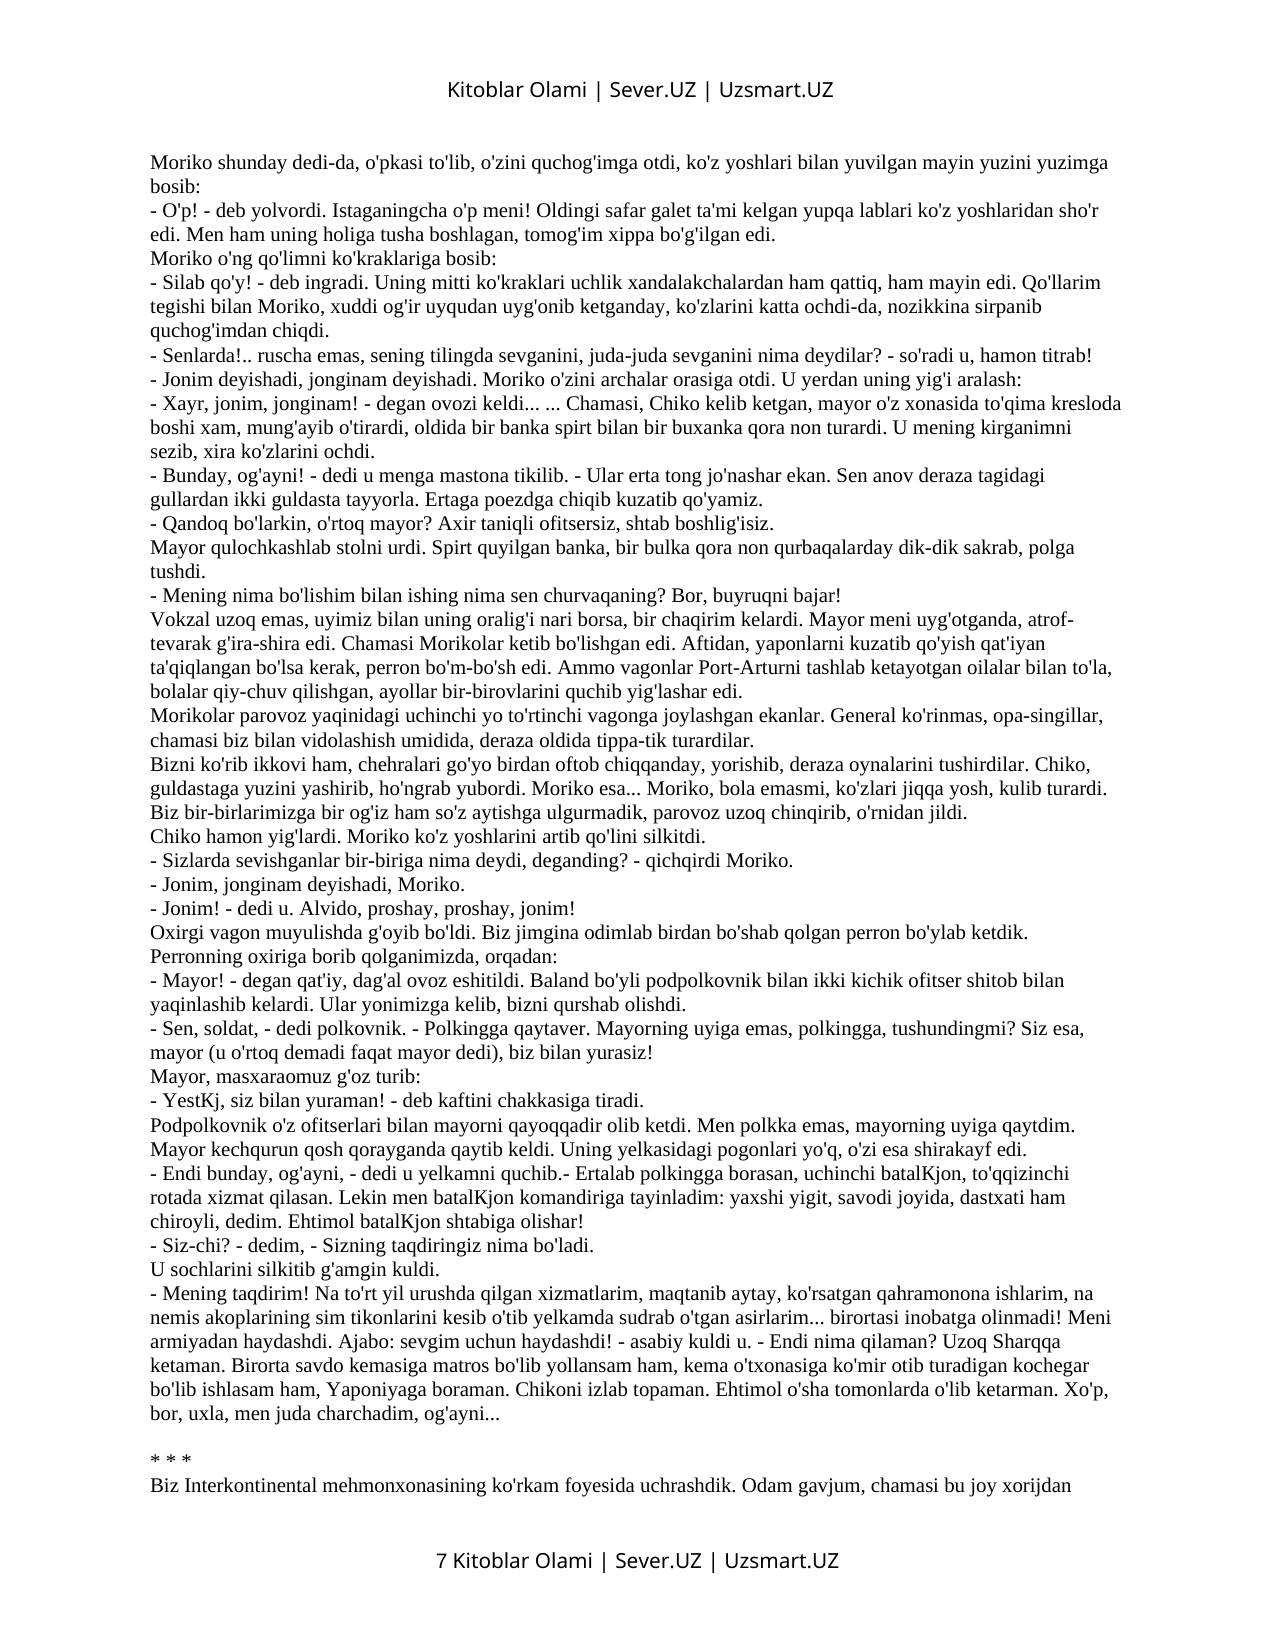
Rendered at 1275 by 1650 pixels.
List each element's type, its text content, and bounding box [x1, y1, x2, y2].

text Moriko shunday dedi-da, o'pkasi to'lib, o'zini quchog'imga otdi, ko'z yoshlari bilan yuvilgan mayin yuzini yuzimga bosib: [150, 150, 1125, 198]
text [150, 1473, 1125, 1497]
text - Silab qo'y! - deb ingradi. Uning mitti ko'kraklari uchlik xandalakchalardan ham qattiq, ham mayin edi. Qo'llarim tegishi bilan Moriko, xuddi og'ir uyqudan uyg'onib ketganday, ko'zlarini katta ochdi-da, nozikkina sirpanib quchog'imdan chiqdi. [150, 270, 1125, 342]
text Oxirgi vagon muyulishda g'oyib bo'ldi. Biz jimgina odimlab birdan bo'shab qolgan perron bo'ylab ketdik. [150, 920, 1125, 944]
text Podpolkovnik o'z ofitserlari bilan mayorni qayoqqadir olib ketdi. Men polkka emas, mayorning uyiga qaytdim. Mayor kechqurun qosh qorayganda qaytib keldi. Uning yelkasidagi pogonlari yo'q, o'zi esa shirakayf edi. [150, 1112, 1125, 1161]
text - YestКј, siz bilan yuraman! - deb kaftini chakkasiga tiradi. [150, 1088, 1125, 1112]
text - Jonim, jonginam deyishadi, Moriko. [150, 872, 1125, 896]
text - Bunday, og'ayni! - dedi u menga mastona tikilib. - Ular erta tong jo'nashar ekan. Sen anov deraza tagidagi gullardan ikki guldasta tayyorla. Ertaga poezdga chiqib kuzatib qo'yamiz. [150, 463, 1125, 511]
text * * * [150, 1449, 1125, 1473]
text - Senlarda!.. ruscha emas, sening tilingda sevganini, juda-juda sevganini nima deydilar? - so'radi u, hamon titrab! [150, 342, 1125, 367]
text - Mening nima bo'lishim bilan ishing nima sen churvaqaning? Bor, buyruqni bajar! [150, 583, 1125, 607]
text - Sizlarda sevishganlar bir-biriga nima deydi, deganding? - qichqirdi Moriko. [150, 848, 1125, 872]
text - Mayor! - degan qat'iy, dag'al ovoz eshitildi. Baland bo'yli podpolkovnik bilan ikki kichik ofitser shitob bilan yaqinlashib kelardi. Ular yonimizga kelib, bizni qurshab olishdi. [150, 968, 1125, 1016]
text - Jonim deyishadi, jonginam deyishadi. Moriko o'zini archalar orasiga otdi. U yerdan uning yig'i aralash: [150, 367, 1125, 391]
text - Xayr, jonim, jonginam! - degan ovozi keldi... ... Chamasi, Chiko kelib ketgan, mayor o'z xonasida to'qima kresloda boshi xam, mung'ayib o'tirardi, oldida bir banka spirt bilan bir buxanka qora non turardi. U mening kirganimni sezib, xira ko'zlarini ochdi. [150, 391, 1125, 463]
text - Sen, soldat, - dedi polkovnik. - Polkingga qaytaver. Mayorning uyiga emas, polkingga, tushundingmi? Siz esa, mayor (u o'rtoq demadi faqat mayor dedi), biz bilan yurasiz! [150, 1016, 1125, 1064]
text Perronning oxiriga borib qolganimizda, orqadan: [150, 944, 1125, 968]
text - Mening taqdirim! Na to'rt yil urushda qilgan xizmatlarim, maqtanib aytay, ko'rsatgan qahramonona ishlarim, na nemis akoplarining sim tikonlarini kesib o'tib yelkamda sudrab o'tgan asirlarim... birortasi inobatga olinmadi! Meni armiyadan haydashdi. Ajabo: sevgim uchun haydashdi! - asabiy kuldi u. - Endi nima qilaman? Uzoq Sharqqa ketaman. Birorta savdo kemasiga matros bo'lib yollansam ham, kema o'txonasiga ko'mir otib turadigan kochegar bo'lib ishlasam ham, Yaponiyaga boraman. Chikoni izlab topaman. Ehtimol o'sha tomonlarda o'lib ketarman. Xo'p, bor, uxla, men juda charchadim, og'ayni... [150, 1281, 1125, 1425]
text - O'p! - deb yolvordi. Istaganingcha o'p meni! Oldingi safar galet ta'mi kelgan yupqa lablari ko'z yoshlaridan sho'r edi. Men ham uning holiga tusha boshlagan, tomog'im xippa bo'g'ilgan edi. [150, 198, 1125, 246]
text - Jonim! - dedi u. Alvido, proshay, proshay, jonim! [150, 896, 1125, 920]
text Bizni ko'rib ikkovi ham, chehralari go'yo birdan oftob chiqqanday, yorishib, deraza oynalarini tushirdilar. Chiko, guldastaga yuzini yashirib, ho'ngrab yubordi. Moriko esa... Moriko, bola emasmi, ko'zlari jiqqa yosh, kulib turardi. Biz bir-birlarimizga bir og'iz ham so'z aytishga ulgurmadik, parovoz uzoq chinqirib, o'rnidan jildi. [150, 752, 1125, 824]
text - Siz-chi? - dedim, - Sizning taqdiringiz nima bo'ladi. [150, 1233, 1125, 1257]
text Morikolar parovoz yaqinidagi uchinchi yo to'rtinchi vagonga joylashgan ekanlar. General ko'rinmas, opa-singillar, chamasi biz bilan vidolashish umidida, deraza oldida tippa-tik turardilar. [150, 703, 1125, 752]
text Mayor qulochkashlab stolni urdi. Spirt quyilgan banka, bir bulka qora non qurbaqalarday dik-dik sakrab, polga tushdi. [150, 535, 1125, 583]
text - Endi bunday, og'ayni, - dedi u yelkamni quchib.- Ertalab polkingga borasan, uchinchi batalКјon, to'qqizinchi rotada xizmat qilasan. Lekin men batalКјon komandiriga tayinladim: yaxshi yigit, savodi joyida, dastxati ham chiroyli, dedim. Ehtimol batalКјon shtabiga olishar! [150, 1161, 1125, 1233]
text U sochlarini silkitib g'amgin kuldi. [150, 1257, 1125, 1281]
text Vokzal uzoq emas, uyimiz bilan uning oralig'i nari borsa, bir chaqirim kelardi. Mayor meni uyg'otganda, atrof-tevarak g'ira-shira edi. Chamasi Morikolar ketib bo'lishgan edi. Aftidan, yaponlarni kuzatib qo'yish qat'iyan ta'qiqlangan bo'lsa kerak, perron bo'm-bo'sh edi. Ammo vagonlar Port-Arturni tashlab ketayotgan oilalar bilan to'la, bolalar qiy-chuv qilishgan, ayollar bir-birovlarini quchib yig'lashar edi. [150, 607, 1125, 703]
text - Qandoq bo'larkin, o'rtoq mayor? Axir taniqli ofitsersiz, shtab boshlig'isiz. [150, 511, 1125, 535]
text Moriko o'ng qo'limni ko'kraklariga bosib: [150, 246, 1125, 270]
text Chiko hamon yig'lardi. Moriko ko'z yoshlarini artib qo'lini silkitdi. [150, 824, 1125, 848]
text Mayor, masxaraomuz g'oz turib: [150, 1064, 1125, 1088]
